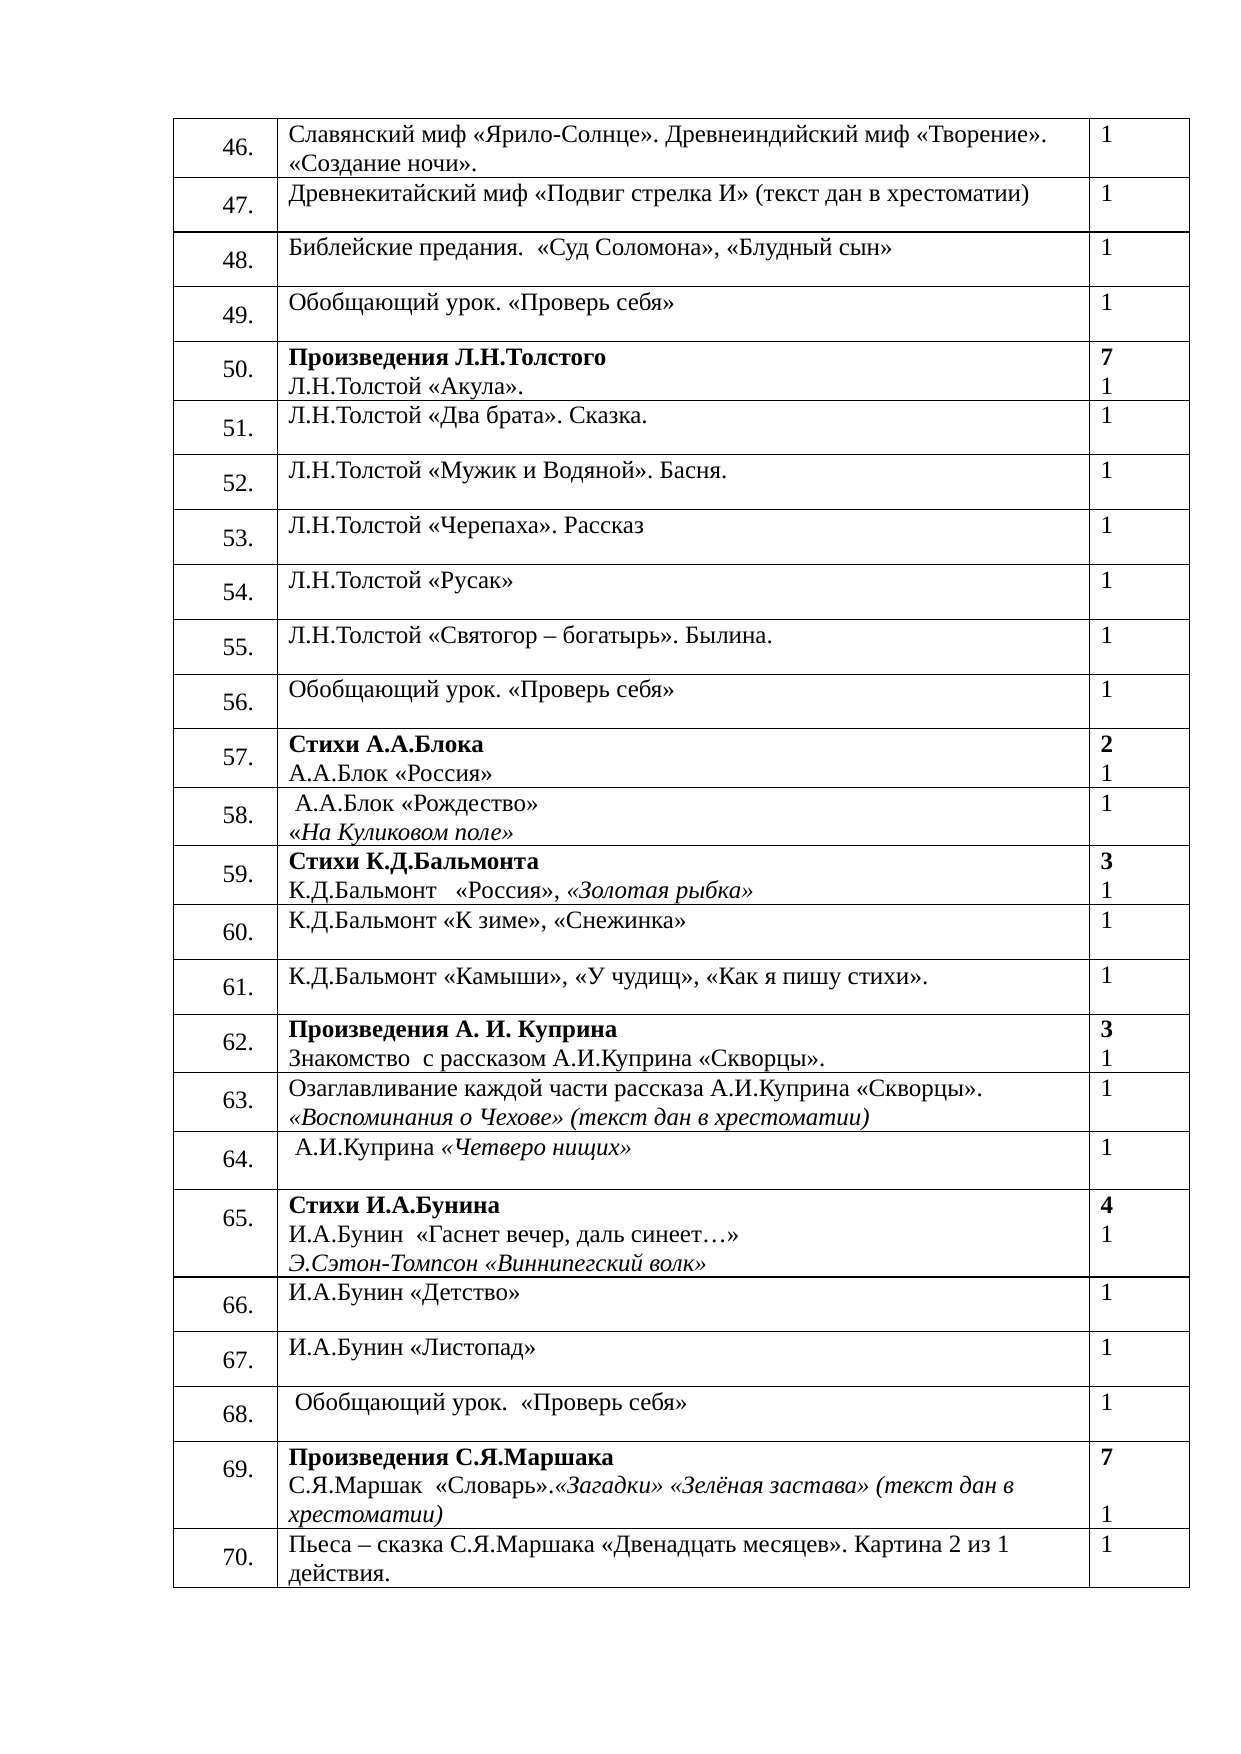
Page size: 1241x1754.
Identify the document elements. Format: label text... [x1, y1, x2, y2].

table_cell Библейские предания. «Суд Соломона», «Блудный сын» [278, 233, 1089, 286]
table_cell 1 [1090, 960, 1189, 1013]
table_cell [174, 960, 277, 1013]
table_cell [174, 1015, 277, 1072]
table_cell Обобщающий урок. «Проверь себя» [278, 287, 1089, 341]
table_cell 1 [1090, 1387, 1189, 1441]
table_cell [174, 401, 277, 454]
table_cell 2 1 [1090, 729, 1189, 787]
table_cell 4 1 [1090, 1190, 1189, 1276]
table_cell 1 [1090, 675, 1189, 728]
table_cell [174, 342, 277, 399]
table_cell [174, 729, 277, 787]
table_cell И.А.Бунин «Детство» [278, 1278, 1089, 1331]
table_cell Л.Н.Толстой «Мужик и Водяной». Басня. [278, 455, 1089, 509]
table_cell 1 [1090, 620, 1189, 673]
table_cell 7 1 [1090, 342, 1189, 399]
table_cell [174, 675, 277, 728]
table_cell [174, 510, 277, 564]
table_cell Стихи К.Д.Бальмонта К.Д.Бальмонт «Россия», «Золотая рыбка» [278, 846, 1089, 904]
table_cell [174, 287, 277, 341]
table_cell [174, 620, 277, 673]
table_cell [174, 1278, 277, 1331]
table_cell Л.Н.Толстой «Черепаха». Рассказ [278, 510, 1089, 564]
table_cell 3 1 [1090, 1015, 1189, 1072]
table_cell 1 [1090, 565, 1189, 619]
table_cell Произведения Л.Н.Толстого Л.Н.Толстой «Акула». [278, 342, 1089, 399]
table_cell [174, 1529, 277, 1587]
table_cell 3 1 [1090, 846, 1189, 904]
table_cell [174, 455, 277, 509]
table_cell 1 [1090, 119, 1189, 177]
table_cell 1 [1090, 178, 1189, 231]
table_cell [174, 1073, 277, 1131]
table_cell [174, 846, 277, 904]
table_cell 1 [1090, 1332, 1189, 1386]
table_cell 1 [1090, 1278, 1189, 1331]
table_cell Древнекитайский миф «Подвиг стрелка И» (текст дан в хрестоматии) [278, 178, 1089, 231]
table_cell Л.Н.Толстой «Русак» [278, 565, 1089, 619]
table_cell Озаглавливание каждой части рассказа А.И.Куприна «Скворцы». «Воспоминания о Чехове» (текст дан в хрестоматии) [278, 1073, 1089, 1131]
table_cell [174, 1387, 277, 1441]
table_cell [174, 119, 277, 177]
table_cell [174, 1190, 277, 1276]
table_cell 1 [1090, 401, 1189, 454]
table_cell Пьеса – сказка С.Я.Маршака «Двенадцать месяцев». Картина 2 из 1 действия. [278, 1529, 1089, 1587]
table_cell Л.Н.Толстой «Два брата». Сказка. [278, 401, 1089, 454]
table_cell 1 [1090, 287, 1189, 341]
table_cell 1 [1090, 1529, 1189, 1587]
table_cell К.Д.Бальмонт «К зиме», «Снежинка» [278, 905, 1089, 959]
table_cell 1 [1090, 233, 1189, 286]
table_cell А.А.Блок «Рождество» «На Куликовом поле» [278, 788, 1089, 845]
table_cell 1 [1090, 510, 1189, 564]
table_cell Стихи И.А.Бунина И.А.Бунин «Гаснет вечер, даль синеет…» Э.Сэтон-Томпсон «Виннипегский волк» [278, 1190, 1089, 1276]
table_cell К.Д.Бальмонт «Камыши», «У чудищ», «Как я пишу стихи». [278, 960, 1089, 1013]
table_cell [174, 233, 277, 286]
table_cell [174, 565, 277, 619]
table_cell Л.Н.Толстой «Святогор – богатырь». Былина. [278, 620, 1089, 673]
table_cell 1 [1090, 1073, 1189, 1131]
table_cell Стихи А.А.Блока А.А.Блок «Россия» [278, 729, 1089, 787]
table_cell 1 [1090, 905, 1189, 959]
table_cell [174, 788, 277, 845]
table_cell [174, 1442, 277, 1528]
table_cell Славянский миф «Ярило-Солнце». Древнеиндийский миф «Творение». «Создание ночи». [278, 119, 1089, 177]
table_cell Произведения А. И. Куприна Знакомство с рассказом А.И.Куприна «Скворцы». [278, 1015, 1089, 1072]
table_cell А.И.Куприна «Четверо нищих» [278, 1132, 1089, 1189]
table_cell 1 [1090, 455, 1189, 509]
table_cell 1 [1090, 1132, 1189, 1189]
table_cell [174, 905, 277, 959]
table_cell 1 [1090, 788, 1189, 845]
table_cell [174, 1332, 277, 1386]
table_cell [174, 1132, 277, 1189]
table_cell Обобщающий урок. «Проверь себя» [278, 675, 1089, 728]
table_cell 7 1 [1090, 1442, 1189, 1528]
table_cell Обобщающий урок. «Проверь себя» [278, 1387, 1089, 1441]
table_cell [174, 178, 277, 231]
table_cell И.А.Бунин «Листопад» [278, 1332, 1089, 1386]
table_cell Произведения С.Я.Маршака С.Я.Маршак «Словарь».«Загадки» «Зелёная застава» (текст дан в хрестоматии) [278, 1442, 1089, 1528]
